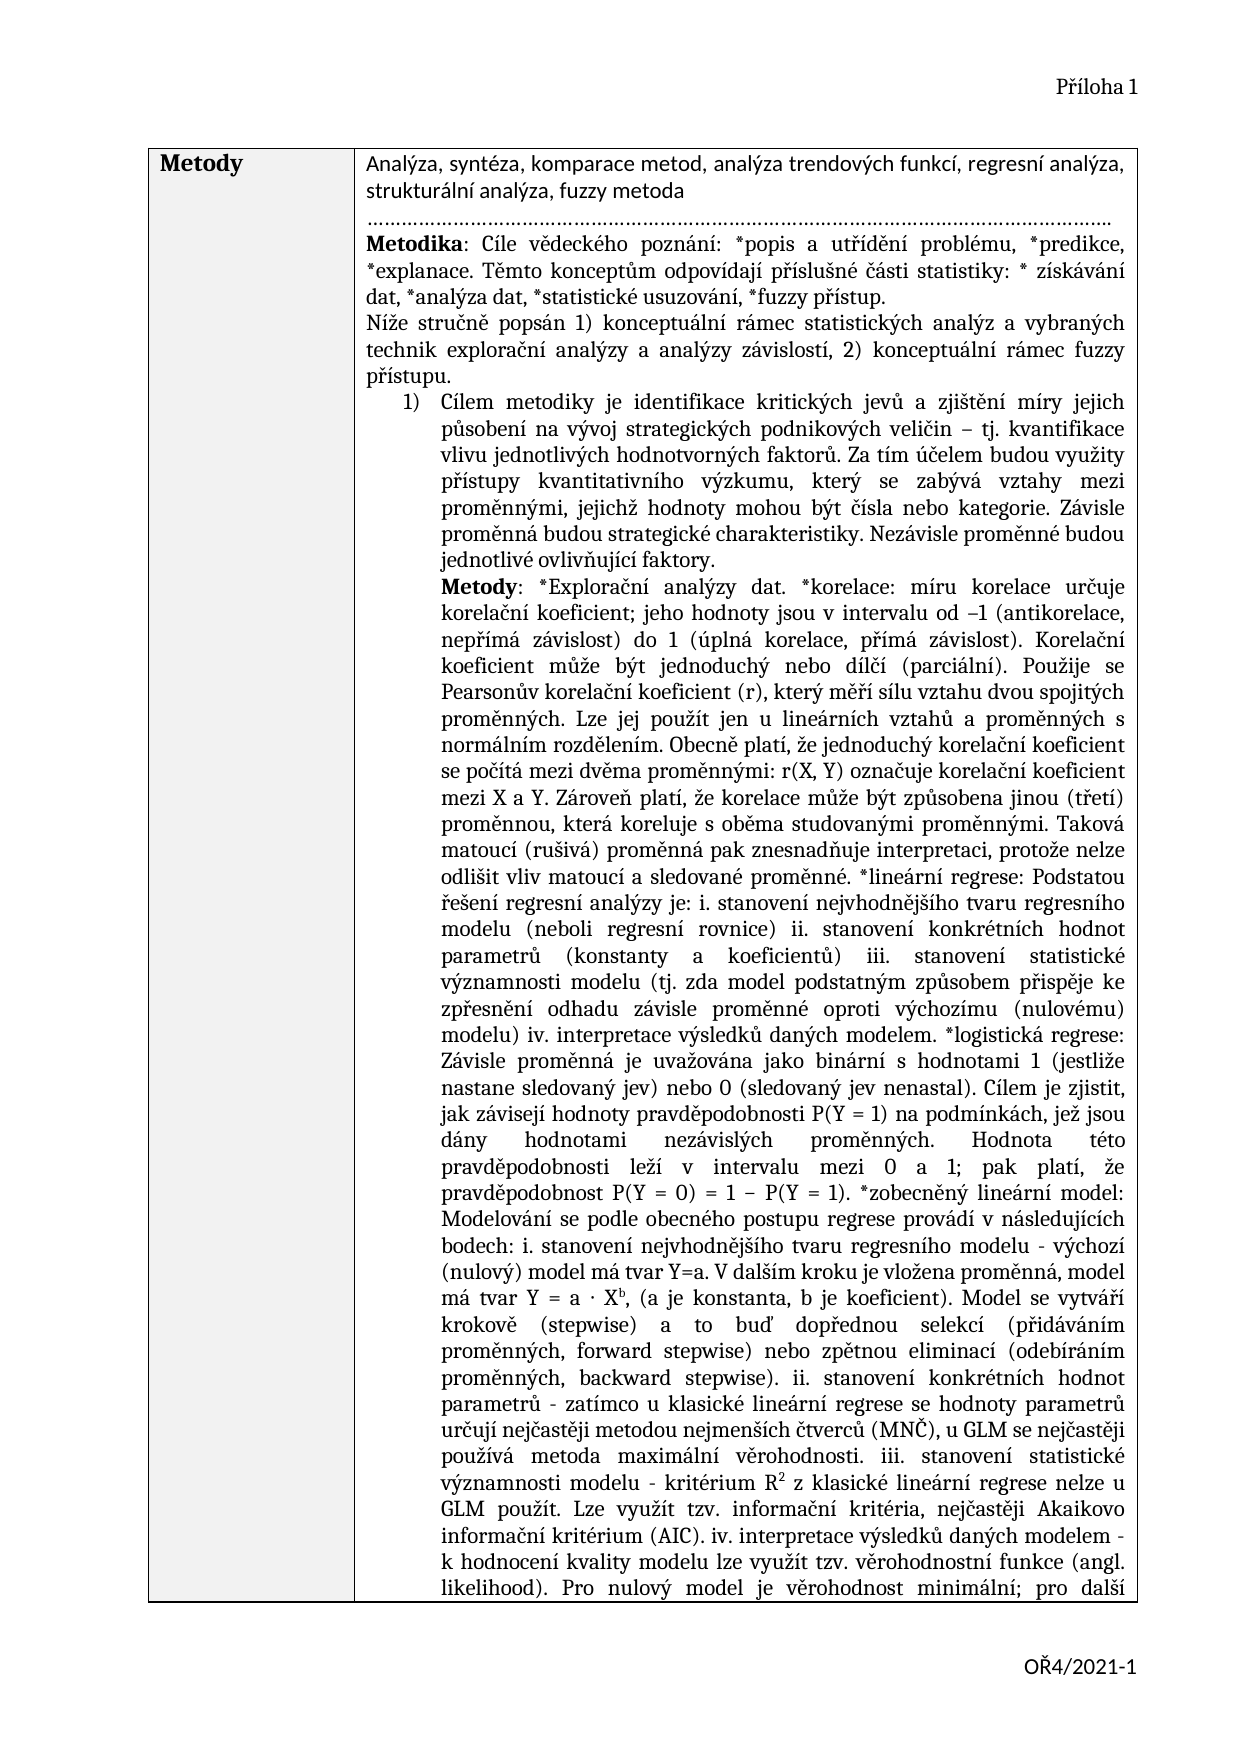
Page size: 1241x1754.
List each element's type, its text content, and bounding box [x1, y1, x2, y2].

table_cell Metody [149, 149, 354, 1601]
